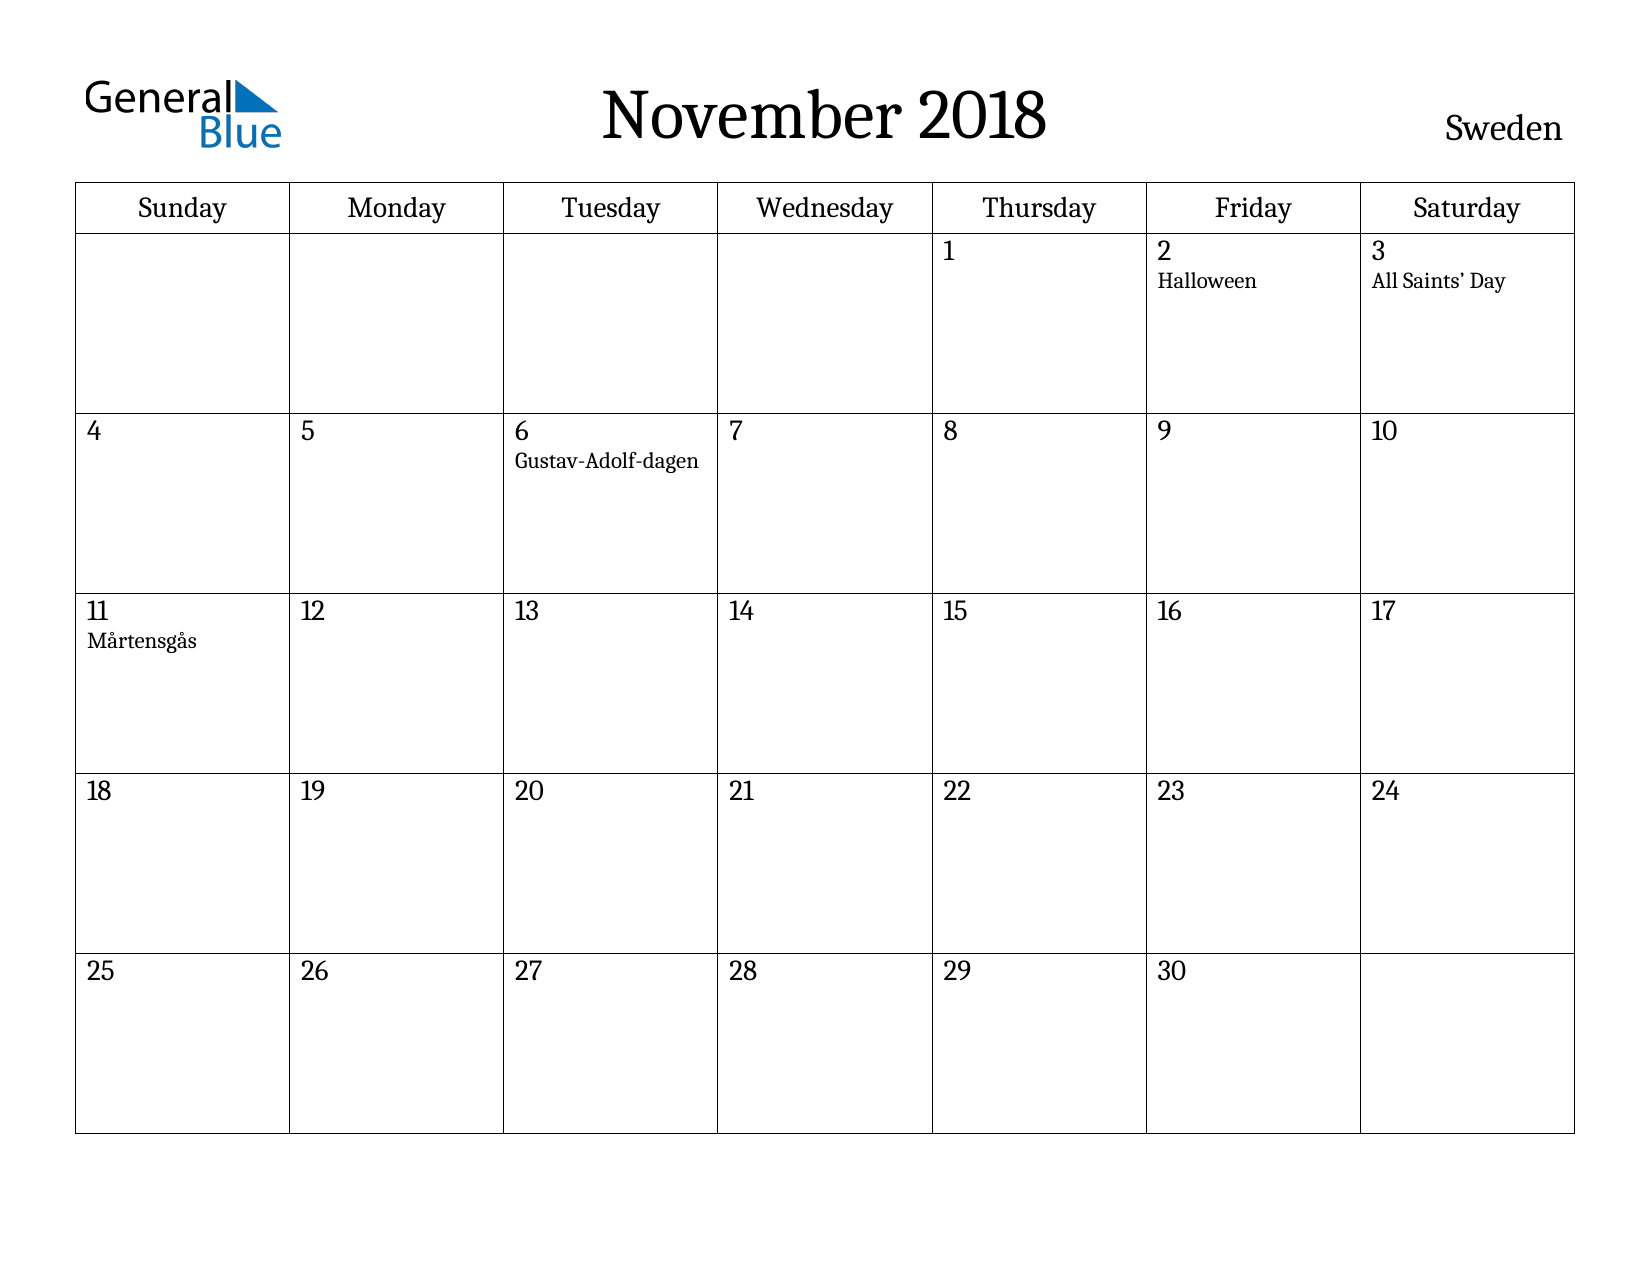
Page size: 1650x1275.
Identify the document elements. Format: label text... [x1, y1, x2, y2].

table_cell [1147, 808, 1360, 953]
table_cell 14 [718, 594, 932, 627]
table_cell 19 [290, 774, 503, 807]
table_cell 13 [504, 594, 717, 627]
table_cell [1147, 627, 1360, 773]
table_cell 17 [1361, 594, 1574, 627]
table_cell 18 [76, 774, 289, 807]
table_cell [1361, 954, 1574, 987]
table_cell [290, 808, 503, 953]
table_cell [1361, 988, 1574, 1133]
table_cell Wednesday [718, 183, 932, 233]
table_cell [504, 808, 717, 953]
table_header [76, 75, 503, 182]
table_cell [504, 234, 717, 267]
table_cell 11 [76, 594, 289, 627]
table_cell [76, 267, 289, 413]
table_cell [718, 627, 932, 773]
table_cell [718, 267, 932, 413]
table_cell Mårtensgås [76, 627, 289, 773]
table_cell [290, 627, 503, 773]
table_cell 6 [504, 414, 717, 447]
table_cell 4 [76, 414, 289, 447]
table_cell 2 [1147, 234, 1360, 267]
table_cell [76, 448, 289, 593]
table_cell Gustav-Adolf-dagen [504, 448, 717, 593]
table_cell [933, 808, 1146, 953]
table_cell 23 [1147, 774, 1360, 807]
table_cell [76, 808, 289, 953]
table_cell [1147, 988, 1360, 1133]
table_cell [1361, 448, 1574, 593]
table_cell 26 [290, 954, 503, 987]
table_cell 21 [718, 774, 932, 807]
table_cell All Saints’ Day [1361, 267, 1574, 413]
table_cell 8 [933, 414, 1146, 447]
table_cell 9 [1147, 414, 1360, 447]
table_cell [504, 627, 717, 773]
table_cell 29 [933, 954, 1146, 987]
table_cell Thursday [933, 183, 1146, 233]
table_cell Tuesday [504, 183, 717, 233]
table_cell 5 [290, 414, 503, 447]
table_cell 22 [933, 774, 1146, 807]
table_cell [718, 808, 932, 953]
table_cell 10 [1361, 414, 1574, 447]
table_cell 1 [933, 234, 1146, 267]
table_cell 27 [504, 954, 717, 987]
table_cell [718, 988, 932, 1133]
table_cell [76, 234, 289, 267]
table_cell [933, 267, 1146, 413]
table_cell [290, 448, 503, 593]
table_cell [933, 448, 1146, 593]
table_cell [290, 988, 503, 1133]
table_cell 28 [718, 954, 932, 987]
table_cell 24 [1361, 774, 1574, 807]
table_cell [718, 234, 932, 267]
table_cell Friday [1147, 183, 1360, 233]
table_cell Sunday [76, 183, 289, 233]
table_cell 15 [933, 594, 1146, 627]
table_cell [933, 627, 1146, 773]
table_cell 12 [290, 594, 503, 627]
table_header Sweden [1146, 75, 1574, 182]
table_header November 2018 [504, 75, 1146, 182]
table_cell [290, 234, 503, 267]
table_cell 7 [718, 414, 932, 447]
table_cell [1147, 448, 1360, 593]
table_cell Halloween [1147, 267, 1360, 413]
picture [86, 80, 281, 148]
table_cell 20 [504, 774, 717, 807]
table_cell 25 [76, 954, 289, 987]
table_cell [933, 988, 1146, 1133]
table_cell 30 [1147, 954, 1360, 987]
table_cell Monday [290, 183, 503, 233]
table_cell [76, 988, 289, 1133]
table_cell [718, 448, 932, 593]
table_cell [504, 267, 717, 413]
table_cell [504, 988, 717, 1133]
table_cell 3 [1361, 234, 1574, 267]
table_cell 16 [1147, 594, 1360, 627]
table_cell [1361, 627, 1574, 773]
table_cell [290, 267, 503, 413]
table_cell [1361, 808, 1574, 953]
table_cell Saturday [1361, 183, 1574, 233]
